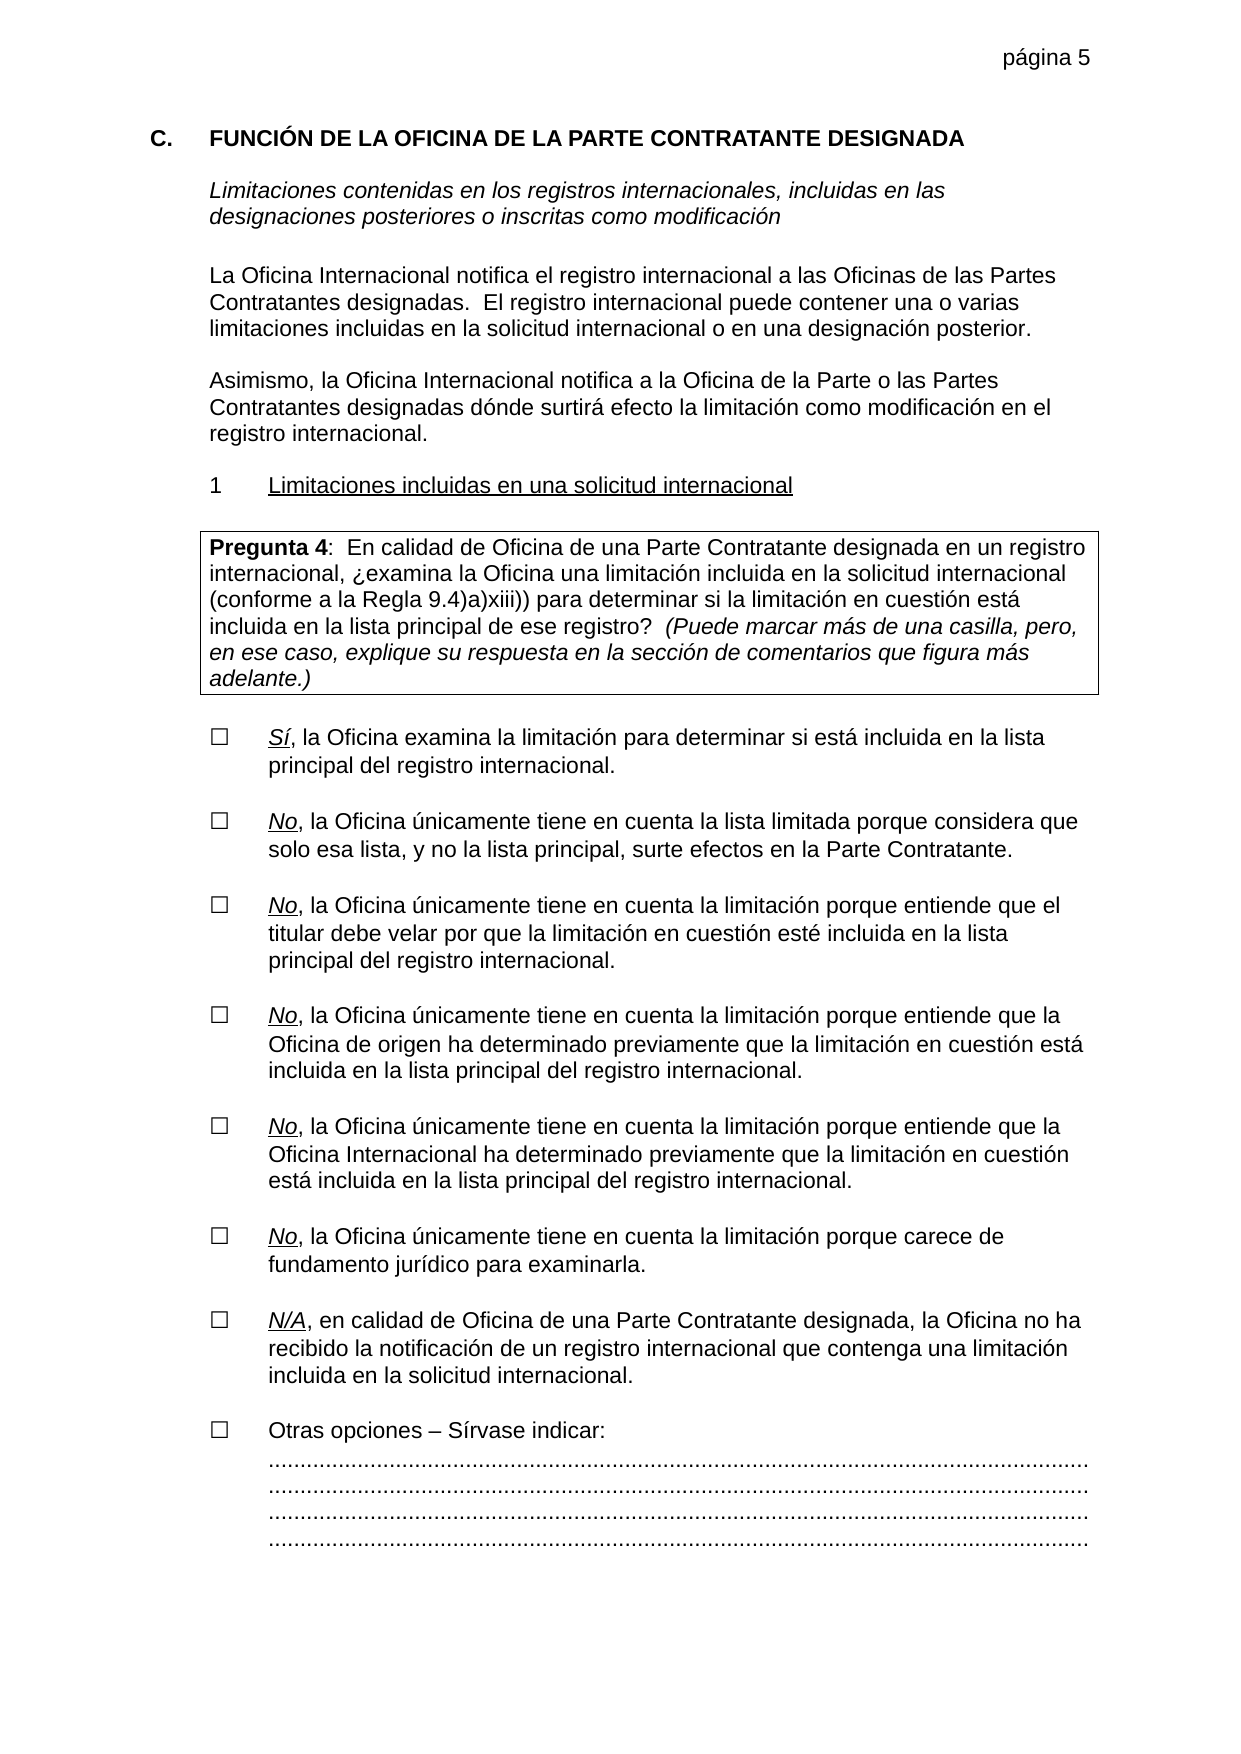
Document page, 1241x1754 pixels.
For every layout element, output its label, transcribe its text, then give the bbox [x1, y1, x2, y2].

list No, la Oficina únicamente tiene en cuenta la limitación porque entiende que el titular debe velar por que la limitación en cuestión esté incluida en la lista principal del registro internacional. [209, 889, 1090, 973]
list No, la Oficina únicamente tiene en cuenta la limitación porque entiende que la Oficina Internacional ha determinado previamente que la limitación en cuestión está incluida en la lista principal del registro internacional. [209, 1110, 1090, 1194]
subtitle Limitaciones incluidas en una solicitud internacional [209, 472, 1090, 498]
list Sí, la Oficina examina la limitación para determinar si está incluida en la lista principal del registro internacional. [209, 721, 1090, 779]
subtitle C. FUNCIÓN DE LA OFICINA DE LA PARTE CONTRATANTE DESIGNADA [150, 125, 1090, 152]
list No, la Oficina únicamente tiene en cuenta la limitación porque entiende que la Oficina de origen ha determinado previamente que la limitación en cuestión está incluida en la lista principal del registro internacional. [209, 999, 1090, 1083]
text Pregunta 4: En calidad de Oficina de una Parte Contratante designada en un registro internacional, ¿examina la Oficina una limitación incluida en la solicitud internacional (conforme a la Regla 9.4)a)xiii)) para determinar si la limitación en cuestión está incluida en la lista principal de ese registro? (Puede marcar más de una casilla, pero, en ese caso, explique su respuesta en la sección de comentarios que figura más adelante.) [201, 532, 1098, 694]
text Asimismo, la Oficina Internacional notifica a la Oficina de la Parte o las Partes Contratantes designadas dónde surtirá efecto la limitación como modificación en el registro internacional. [209, 367, 1090, 447]
list Otras opciones – Sírvase indicar: [209, 1414, 1090, 1446]
text La Oficina Internacional notifica el registro internacional a las Oficinas de las Partes Contratantes designadas. El registro internacional puede contener una o varias limitaciones incluidas en la solicitud internacional o en una designación posterior. [209, 262, 1090, 341]
list No, la Oficina únicamente tiene en cuenta la limitación porque carece de fundamento jurídico para examinarla. [209, 1220, 1090, 1278]
list N/A, en calidad de Oficina de una Parte Contratante designada, la Oficina no ha recibido la notificación de un registro internacional que contenga una limitación incluida en la solicitud internacional. [209, 1304, 1090, 1388]
list No, la Oficina únicamente tiene en cuenta la lista limitada porque considera que solo esa lista, y no la lista principal, surte efectos en la Parte Contratante. [209, 805, 1090, 863]
subtitle Limitaciones contenidas en los registros internacionales, incluidas en las designaciones posteriores o inscritas como modificación [209, 177, 1090, 229]
